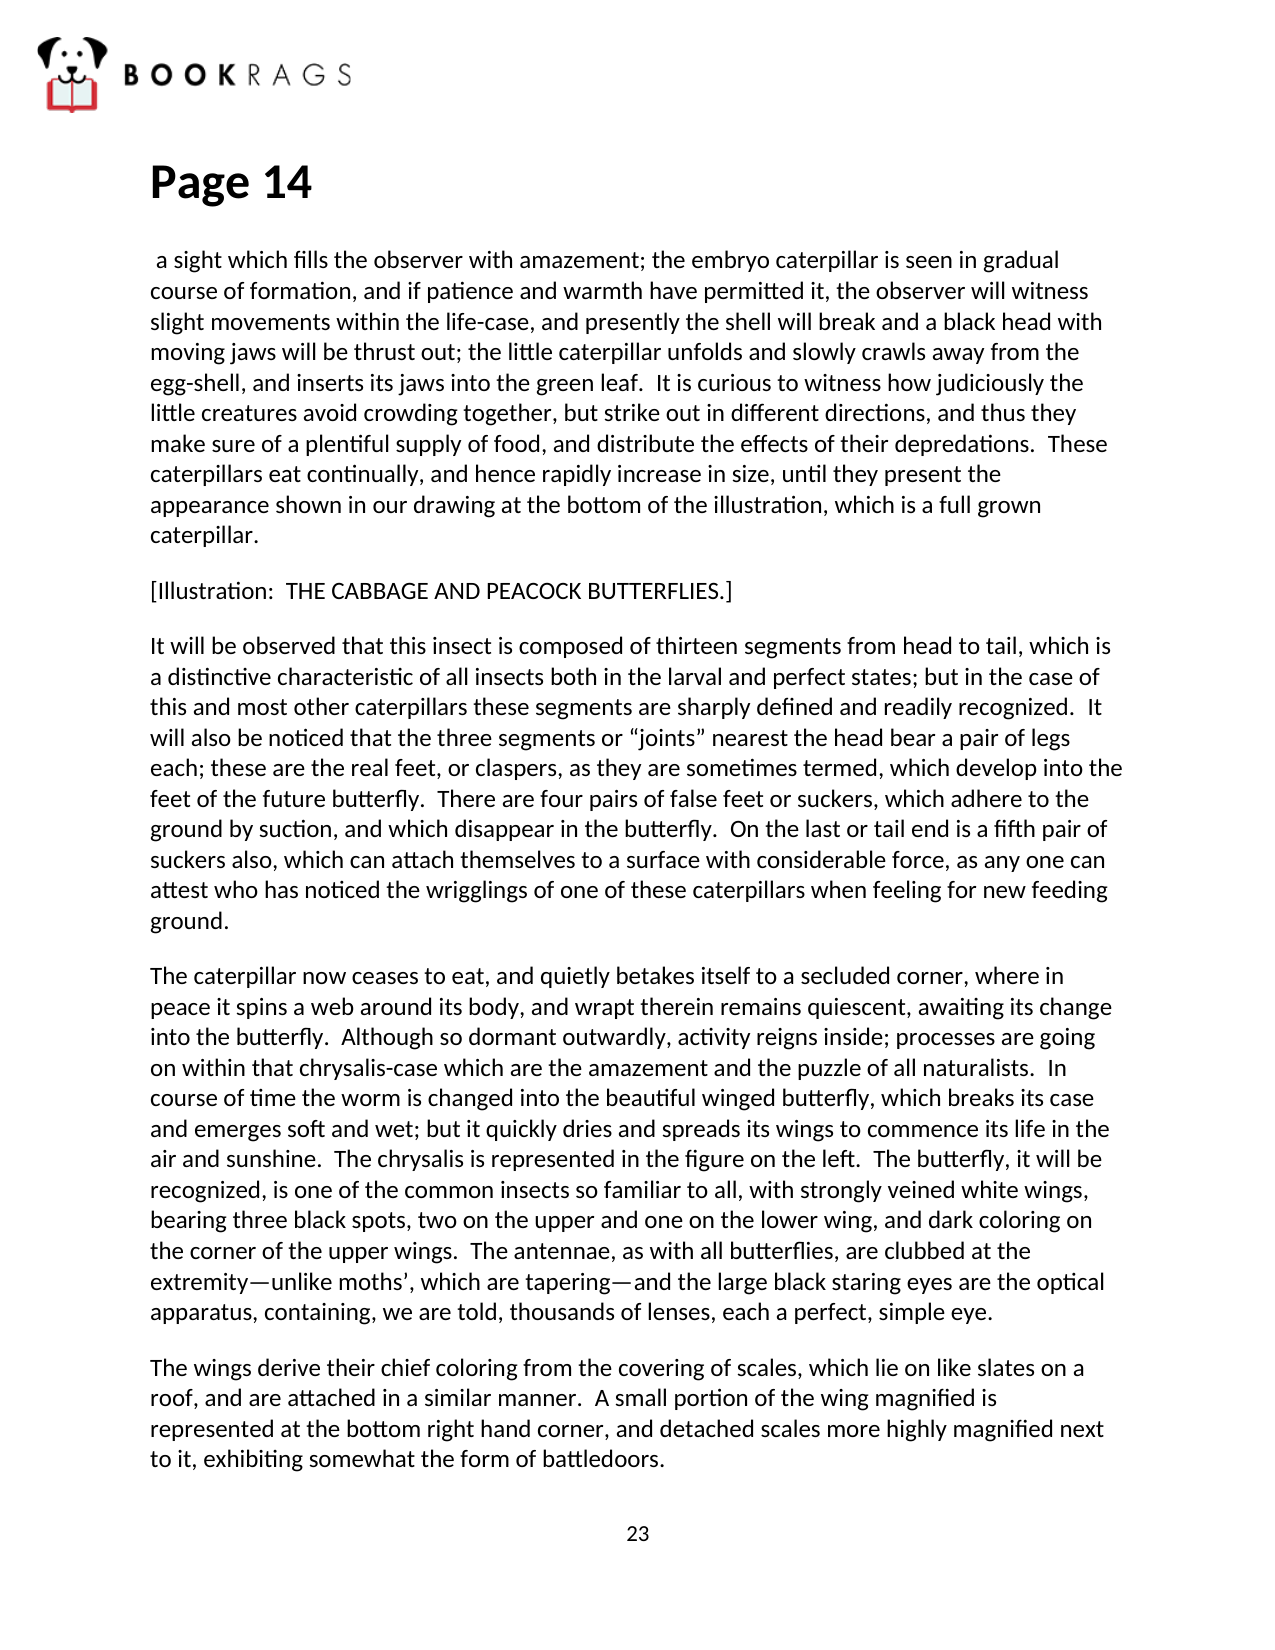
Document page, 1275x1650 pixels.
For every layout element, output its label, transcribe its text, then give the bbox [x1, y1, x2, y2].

text a sight which fills the observer with amazement; the embryo caterpillar is seen in gradual course of formation, and if patience and warmth have permitted it, the observer will witness slight movements within the life-case, and presently the shell will break and a black head with moving jaws will be thrust out; the little caterpillar unfolds and slowly crawls away from the egg-shell, and inserts its jaws into the green leaf. It is curious to witness how judiciously the little creatures avoid crowding together, but strike out in different directions, and thus they make sure of a plentiful supply of food, and distribute the effects of their depredations. These caterpillars eat continually, and hence rapidly increase in size, until they present the appearance shown in our drawing at the bottom of the illustration, which is a full grown caterpillar. [150, 244, 1125, 550]
text The caterpillar now ceases to eat, and quietly betakes itself to a secluded corner, where in peace it spins a web around its body, and wrapt therein remains quiescent, awaiting its change into the butterfly. Although so dormant outwardly, activity reigns inside; processes are going on within that chrysalis-case which are the amazement and the puzzle of all naturalists. In course of time the worm is changed into the beautiful winged butterfly, which breaks its case and emerges soft and wet; but it quickly dries and spreads its wings to commence its life in the air and sunshine. The chrysalis is represented in the figure on the left. The butterfly, it will be recognized, is one of the common insects so familiar to all, with strongly veined white wings, bearing three black spots, two on the upper and one on the lower wing, and dark coloring on the corner of the upper wings. The antennae, as with all butterflies, are clubbed at the extremity—­unlike moths’, which are tapering—­and the large black staring eyes are the optical apparatus, containing, we are told, thousands of lenses, each a perfect, simple eye. [150, 961, 1125, 1327]
picture [37, 37, 351, 113]
text It will be observed that this insect is composed of thirteen segments from head to tail, which is a distinctive characteristic of all insects both in the larval and perfect states; but in the case of this and most other caterpillars these segments are sharply defined and readily recognized. It will also be noticed that the three segments or “joints” nearest the head bear a pair of legs each; these are the real feet, or claspers, as they are sometimes termed, which develop into the feet of the future butterfly. There are four pairs of false feet or suckers, which adhere to the ground by suction, and which disappear in the butterfly. On the last or tail end is a fifth pair of suckers also, which can attach themselves to a surface with considerable force, as any one can attest who has noticed the wrigglings of one of these caterpillars when feeling for new feeding ground. [150, 630, 1125, 936]
text [Illustration: THE CABBAGE AND PEACOCK BUTTERFLIES.] [150, 575, 1125, 605]
text The wings derive their chief coloring from the covering of scales, which lie on like slates on a roof, and are attached in a similar manner. A small portion of the wing magnified is represented at the bottom right hand corner, and detached scales more highly magnified next to it, exhibiting somewhat the form of battledoors. [150, 1352, 1125, 1474]
text Page 14 [150, 150, 1125, 211]
